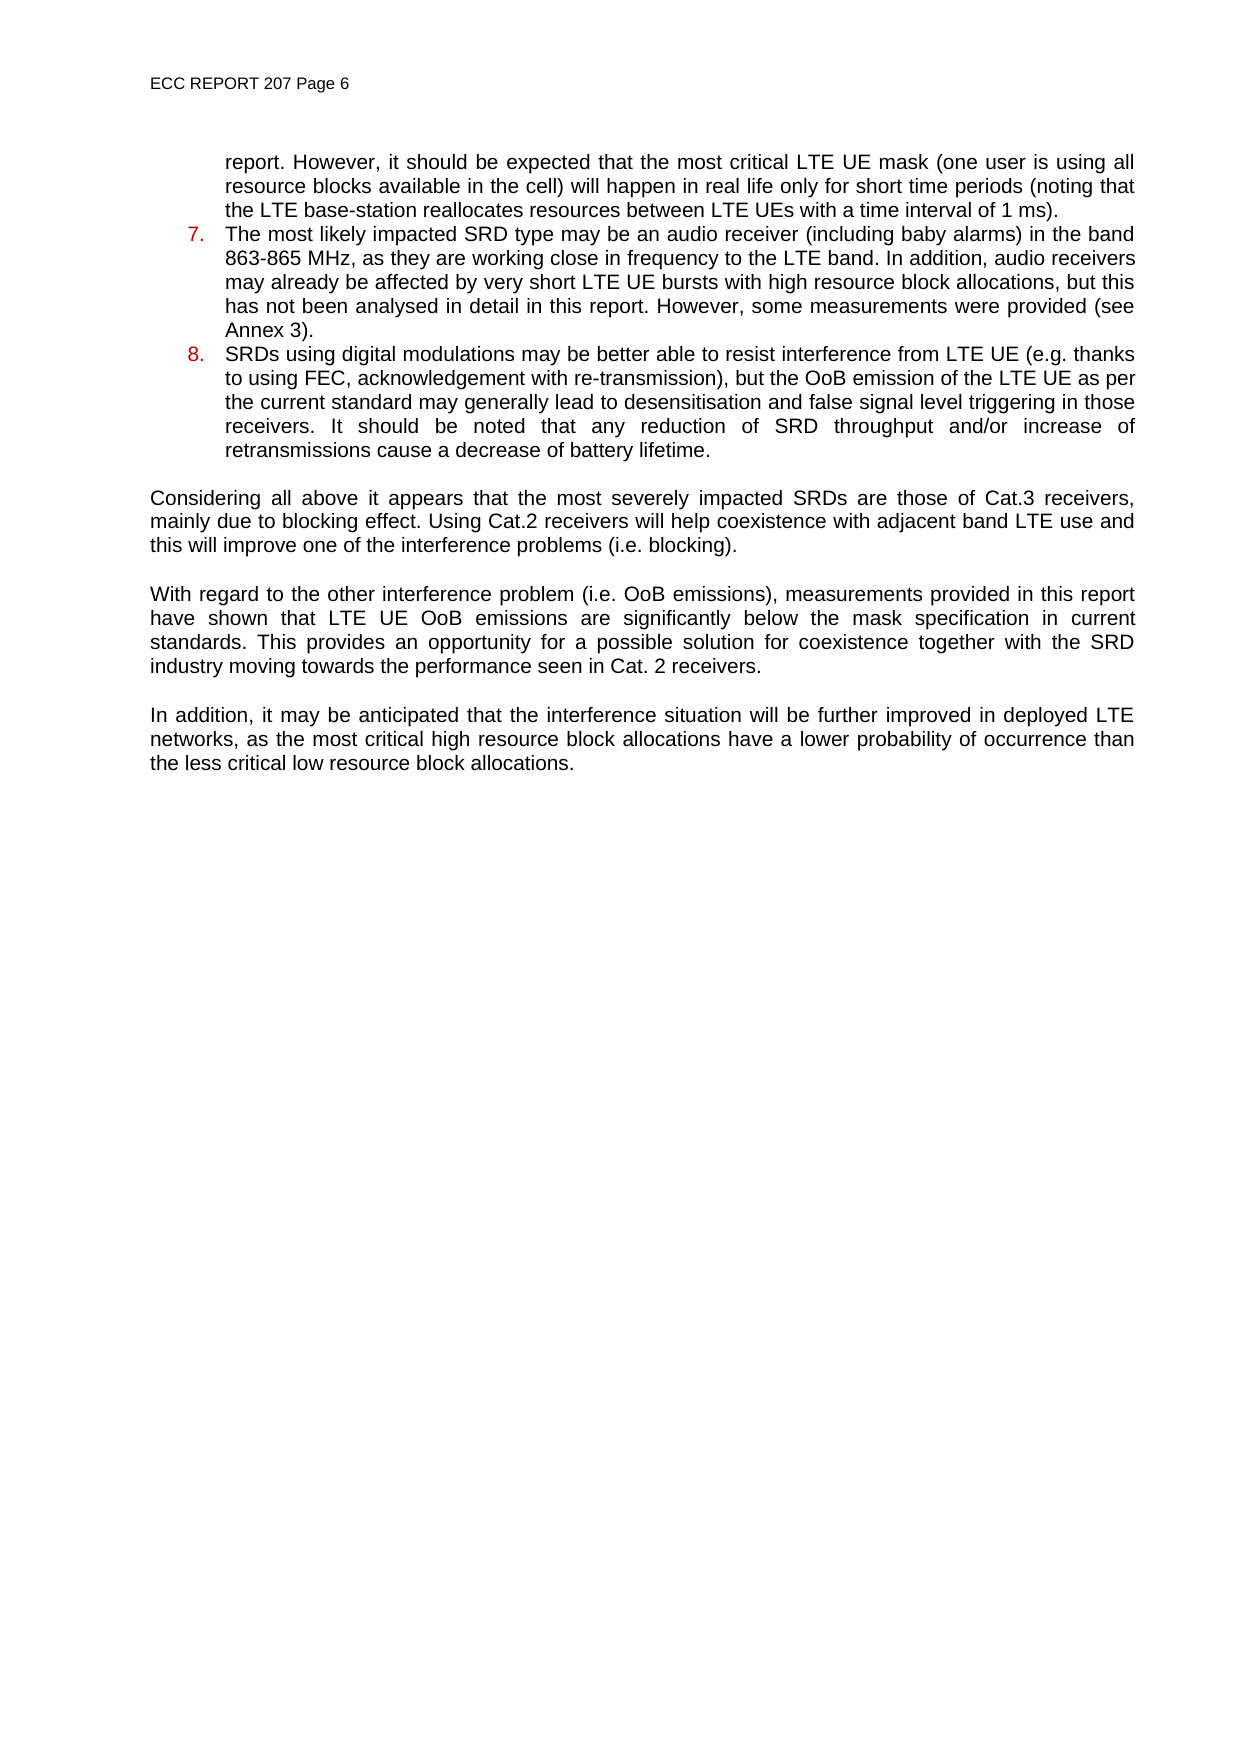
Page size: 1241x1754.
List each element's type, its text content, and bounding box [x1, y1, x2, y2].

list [187, 150, 1137, 222]
text With regard to the other interference problem (i.e. OoB emissions), measurements provided in this report have shown that LTE UE OoB emissions are significantly below the mask specification in current standards. This provides an opportunity for a possible solution for coexistence together with the SRD industry moving towards the performance seen in Cat. 2 receivers. [150, 582, 1137, 678]
list The most likely impacted SRD type may be an audio receiver (including baby alarms) in the band 863-865 MHz, as they are working close in frequency to the LTE band. In addition, audio receivers may already be affected by very short LTE UE bursts with high resource block allocations, but this has not been analysed in detail in this report. However, some measurements were provided (see Annex 3). [187, 222, 1137, 342]
list SRDs using digital modulations may be better able to resist interference from LTE UE (e.g. thanks to using FEC, acknowledgement with re-transmission), but the OoB emission of the LTE UE as per the current standard may generally lead to desensitisation and false signal level triggering in those receivers. It should be noted that any reduction of SRD throughput and/or increase of retransmissions cause a decrease of battery lifetime. [187, 342, 1137, 461]
text In addition, it may be anticipated that the interference situation will be further improved in deployed LTE networks, as the most critical high resource block allocations have a lower probability of occurrence than the less critical low resource block allocations. [150, 703, 1137, 775]
text Considering all above it appears that the most severely impacted SRDs are those of Cat.3 receivers, mainly due to blocking effect. Using Cat.2 receivers will help coexistence with adjacent band LTE use and this will improve one of the interference problems (i.e. blocking). [150, 485, 1137, 557]
